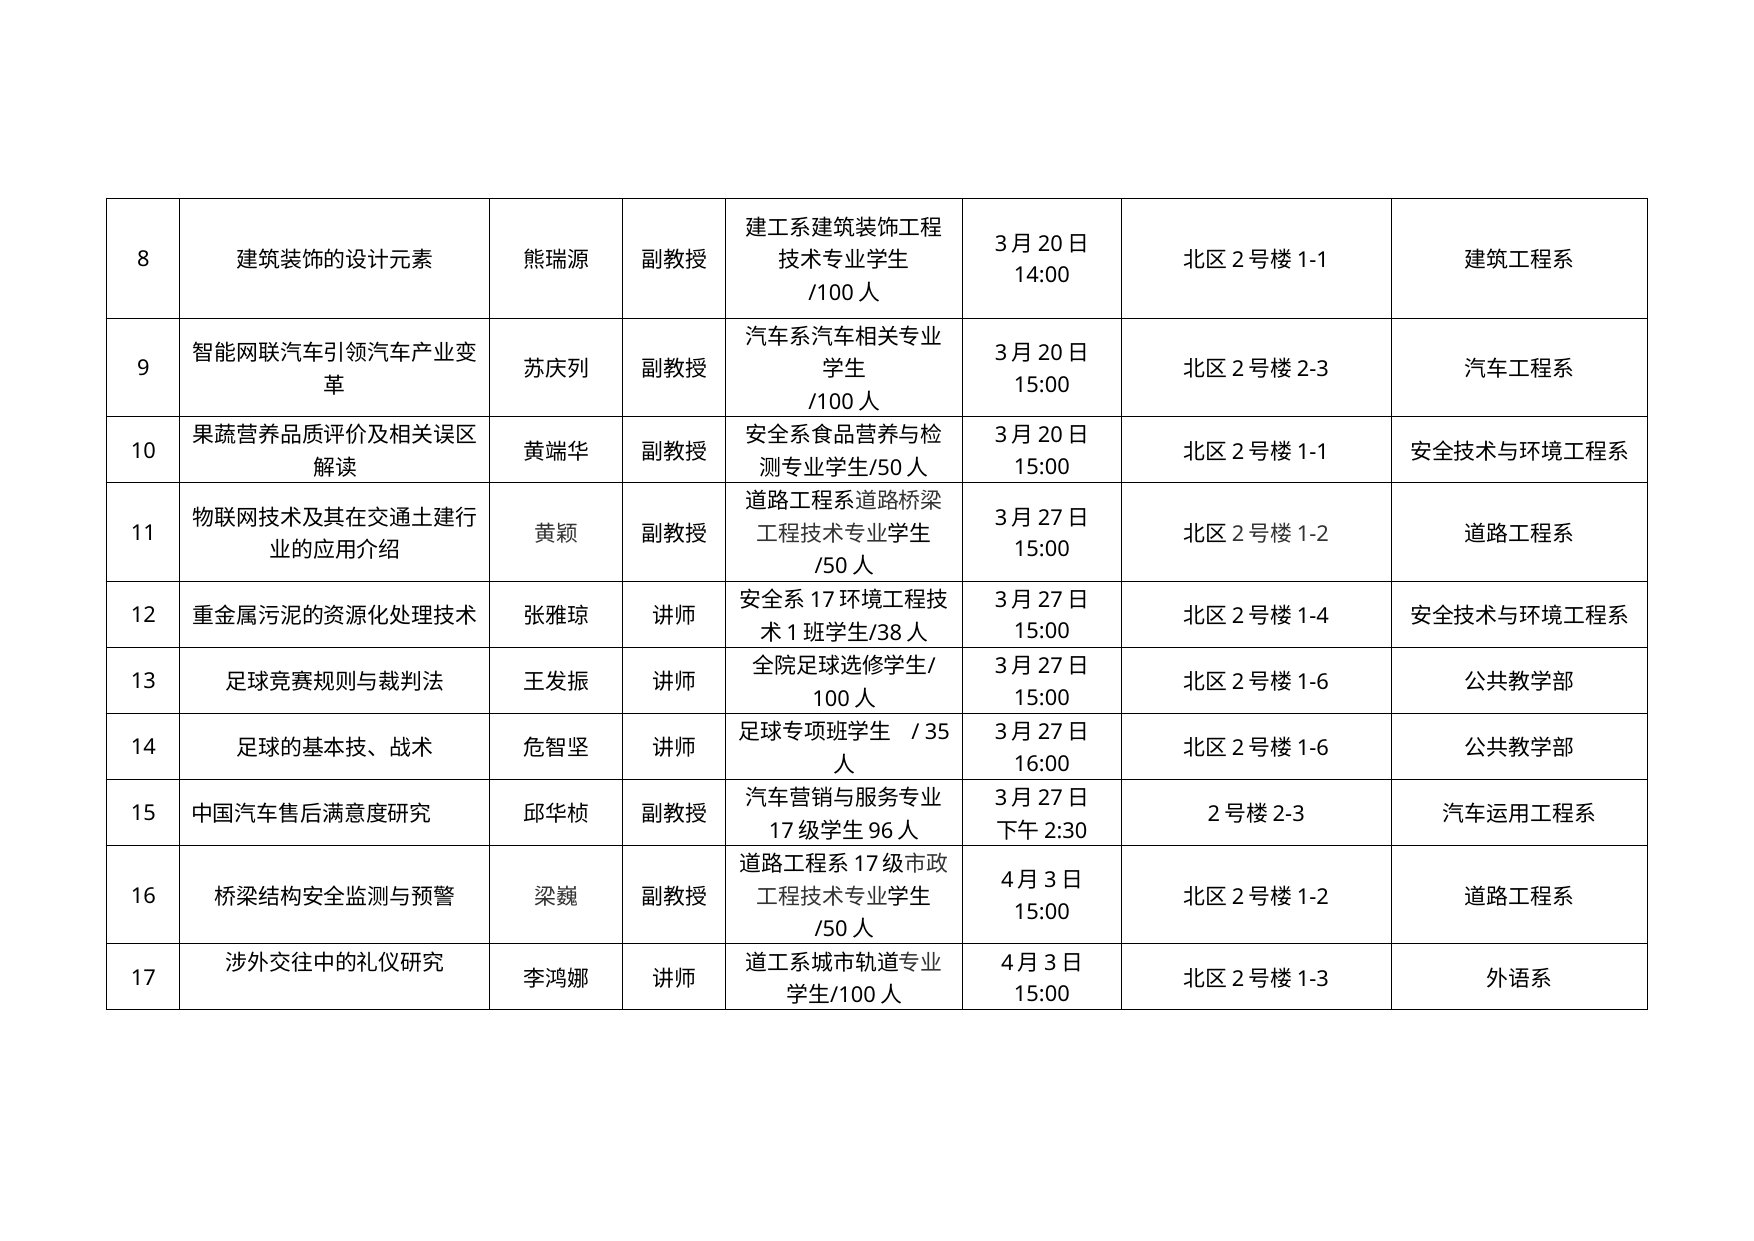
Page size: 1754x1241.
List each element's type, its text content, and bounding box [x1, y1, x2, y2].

table_cell 11 [107, 483, 179, 581]
table_cell 道工系城市轨道专业学生/100人 [726, 944, 962, 1009]
table_cell 3月27日 15:00 [963, 483, 1121, 581]
table_cell 北区2号楼1-6 [1122, 648, 1391, 713]
table_cell 北区2号楼2-3 [1122, 319, 1391, 416]
table_cell 北区2号楼1-2 [1122, 483, 1391, 581]
table_cell 道路工程系 [1392, 846, 1647, 943]
table_cell 15 [107, 780, 179, 845]
table_cell 外语系 [1392, 944, 1647, 1009]
table_cell 讲师 [623, 714, 725, 779]
table_cell 17 [107, 944, 179, 1009]
table_cell 中国汽车售后满意度研究 [180, 780, 489, 845]
table_cell 13 [107, 648, 179, 713]
table_cell 张雅琼 [490, 582, 622, 647]
table_cell 邱华桢 [490, 780, 622, 845]
table_cell 涉外交往中的礼仪研究 [180, 944, 489, 1009]
table_cell 16 [107, 846, 179, 943]
table_cell 8 [107, 199, 179, 317]
table_cell 10 [107, 417, 179, 482]
table_cell 重金属污泥的资源化处理技术 [180, 582, 489, 647]
table_cell 桥梁结构安全监测与预警 [180, 846, 489, 943]
table_cell 副教授 [623, 846, 725, 943]
table_cell 道路工程系道路桥梁工程技术专业学生 /50人 [726, 483, 962, 581]
table_cell 果蔬营养品质评价及相关误区解读 [180, 417, 489, 482]
table_cell 3月27日 15:00 [963, 648, 1121, 713]
table_cell 12 [107, 582, 179, 647]
table_cell 讲师 [623, 944, 725, 1009]
table_cell 安全技术与环境工程系 [1392, 417, 1647, 482]
table_cell 3月20日 14:00 [963, 199, 1121, 317]
table_cell 公共教学部 [1392, 714, 1647, 779]
table_cell 公共教学部 [1392, 648, 1647, 713]
table_cell 黄颖 [490, 483, 622, 581]
table_cell 汽车工程系 [1392, 319, 1647, 416]
table_cell 讲师 [623, 582, 725, 647]
table_cell 物联网技术及其在交通土建行业的应用介绍 [180, 483, 489, 581]
table_cell 安全技术与环境工程系 [1392, 582, 1647, 647]
table_cell 智能网联汽车引领汽车产业变革 [180, 319, 489, 416]
table_cell 北区2号楼1-1 [1122, 417, 1391, 482]
table_cell 4月3日 15:00 [963, 944, 1121, 1009]
table_cell 2号楼2-3 [1122, 780, 1391, 845]
table_cell 北区2号楼1-6 [1122, 714, 1391, 779]
table_cell 王发振 [490, 648, 622, 713]
table_cell 建筑工程系 [1392, 199, 1647, 317]
table_cell 黄端华 [490, 417, 622, 482]
table_cell 足球的基本技、战术 [180, 714, 489, 779]
table_cell 危智坚 [490, 714, 622, 779]
table_cell 3月27日 16:00 [963, 714, 1121, 779]
table_cell 3月20日15:00 [963, 417, 1121, 482]
table_cell 3月20日 15:00 [963, 319, 1121, 416]
table_cell 安全系17环境工程技术1班学生/38人 [726, 582, 962, 647]
table_cell 苏庆列 [490, 319, 622, 416]
table_cell 足球竞赛规则与裁判法 [180, 648, 489, 713]
table_cell 足球专项班学生 / 35人 [726, 714, 962, 779]
table_cell 北区2号楼1-3 [1122, 944, 1391, 1009]
table_cell 安全系食品营养与检测专业学生/50人 [726, 417, 962, 482]
table_cell 4月3日 15:00 [963, 846, 1121, 943]
table_cell 梁巍 [490, 846, 622, 943]
table_cell 道路工程系 [1392, 483, 1647, 581]
table_cell 李鸿娜 [490, 944, 622, 1009]
table_cell 副教授 [623, 483, 725, 581]
table_cell 14 [107, 714, 179, 779]
table_cell 北区2号楼1-4 [1122, 582, 1391, 647]
table_cell 3月27日 下午2:30 [963, 780, 1121, 845]
table_cell 建筑装饰的设计元素 [180, 199, 489, 317]
table_cell 汽车营销与服务专业17级学生96人 [726, 780, 962, 845]
table_cell 副教授 [623, 417, 725, 482]
table_cell 汽车运用工程系 [1392, 780, 1647, 845]
table_cell 建工系建筑装饰工程技术专业学生 /100人 [726, 199, 962, 317]
table_cell 9 [107, 319, 179, 416]
table_cell 北区2号楼1-1 [1122, 199, 1391, 317]
table_cell 道路工程系17级市政工程技术专业学生 /50人 [726, 846, 962, 943]
table_cell 副教授 [623, 199, 725, 317]
table_cell 副教授 [623, 319, 725, 416]
table_cell 全院足球选修学生/100人 [726, 648, 962, 713]
table_cell 3月27日 15:00 [963, 582, 1121, 647]
table_cell 北区2号楼1-2 [1122, 846, 1391, 943]
table_cell 讲师 [623, 648, 725, 713]
table_cell 副教授 [623, 780, 725, 845]
table_cell 熊瑞源 [490, 199, 622, 317]
table_cell 汽车系汽车相关专业学生 /100人 [726, 319, 962, 416]
